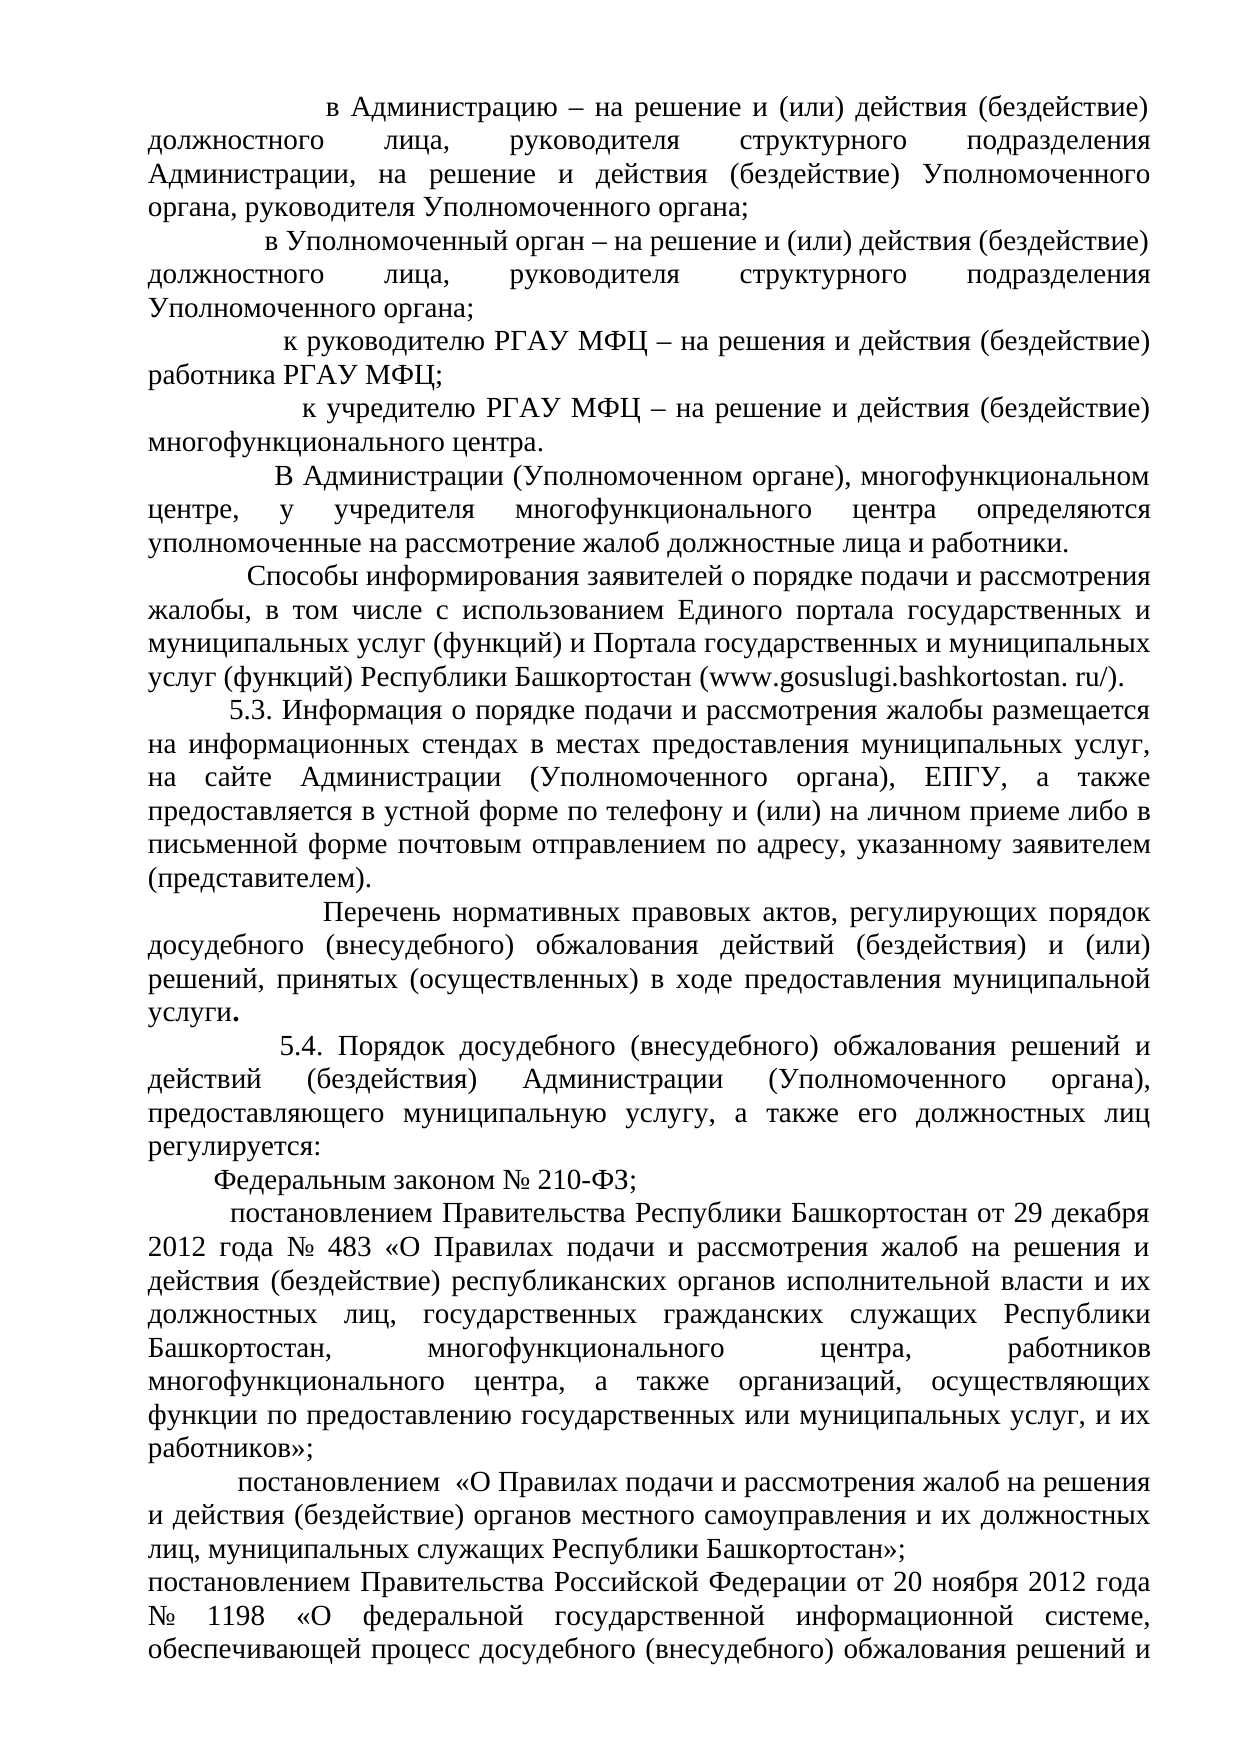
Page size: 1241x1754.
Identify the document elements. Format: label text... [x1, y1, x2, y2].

text в Уполномоченный орган – на решение и (или) действия (бездействие) должностного лица, руководителя структурного подразделения Уполномоченного органа; [148, 223, 1152, 323]
text к руководителю РГАУ МФЦ – на решения и действия (бездействие) работника РГАУ МФЦ; [148, 323, 1152, 391]
text Перечень нормативных правовых актов, регулирующих порядок досудебного (внесудебного) обжалования действий (бездействия) и (или) решений, принятых (осуществленных) в ходе предоставления муниципальной услуги. [148, 894, 1152, 1028]
text постановлением Правительства Республики Башкортостан от 29 декабря 2012 года № 483 «О Правилах подачи и рассмотрения жалоб на решения и действия (бездействие) республиканских органов исполнительной власти и их должностных лиц, государственных гражданских служащих Республики Башкортостан, многофункционального центра, работников многофункционального центра, а также организаций, осуществляющих функции по предоставлению государственных или муниципальных услуг, и их работников»; [148, 1196, 1152, 1464]
text В Администрации (Уполномоченном органе), многофункциональном центре, у учредителя многофункционального центра определяются уполномоченные на рассмотрение жалоб должностные лица и работники. [148, 458, 1152, 558]
text Федеральным законом № 210-ФЗ; [148, 1162, 1152, 1196]
text Способы информирования заявителей о порядке подачи и рассмотрения жалобы, в том числе с использованием Единого портала государственных и муниципальных услуг (функций) и Портала государственных и муниципальных услуг (функций) Республики Башкортостан (www.gosuslugi.bashkortostan. ru/). [148, 558, 1152, 692]
text к учредителю РГАУ МФЦ – на решение и действия (бездействие) многофункционального центра. [148, 391, 1152, 458]
text 5.3. Информация о порядке подачи и рассмотрения жалобы размещается на информационных стендах в местах предоставления муниципальных услуг, на сайте Администрации (Уполномоченного органа), ЕПГУ, а также предоставляется в устной форме по телефону и (или) на личном приеме либо в письменной форме почтовым отправлением по адресу, указанному заявителем (представителем). [148, 692, 1152, 894]
text постановлением «О Правилах подачи и рассмотрения жалоб на решения и действия (бездействие) органов местного самоуправления и их должностных лиц, муниципальных служащих Республики Башкортостан»; [148, 1464, 1152, 1564]
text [148, 1564, 1152, 1665]
text 5.4. Порядок досудебного (внесудебного) обжалования решений и действий (бездействия) Администрации (Уполномоченного органа), предоставляющего муниципальную услугу, а также его должностных лиц регулируется: [148, 1028, 1152, 1162]
text в Администрацию – на решение и (или) действия (бездействие) должностного лица, руководителя структурного подразделения Администрации, на решение и действия (бездействие) Уполномоченного органа, руководителя Уполномоченного органа; [148, 89, 1152, 223]
